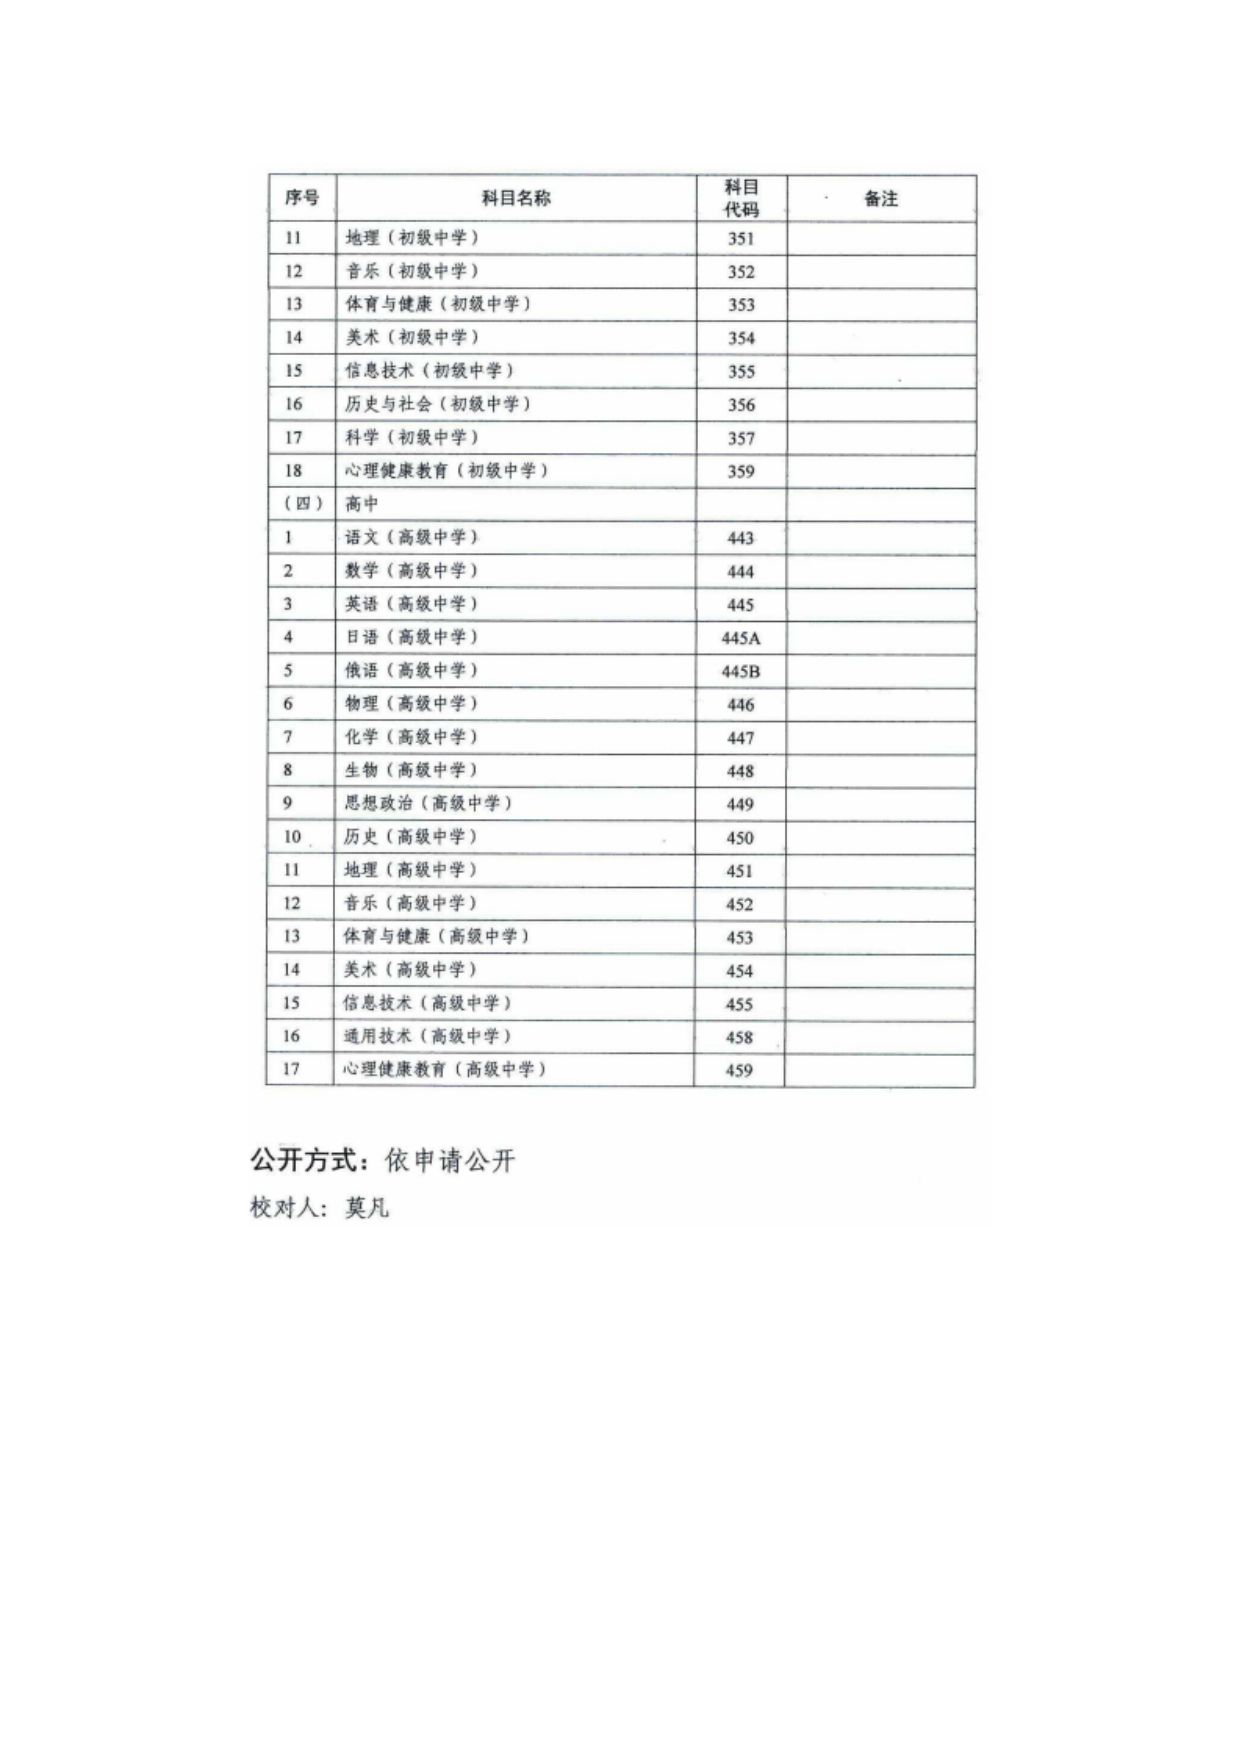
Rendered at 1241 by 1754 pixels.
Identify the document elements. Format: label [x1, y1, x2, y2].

picture [249, 162, 992, 1228]
